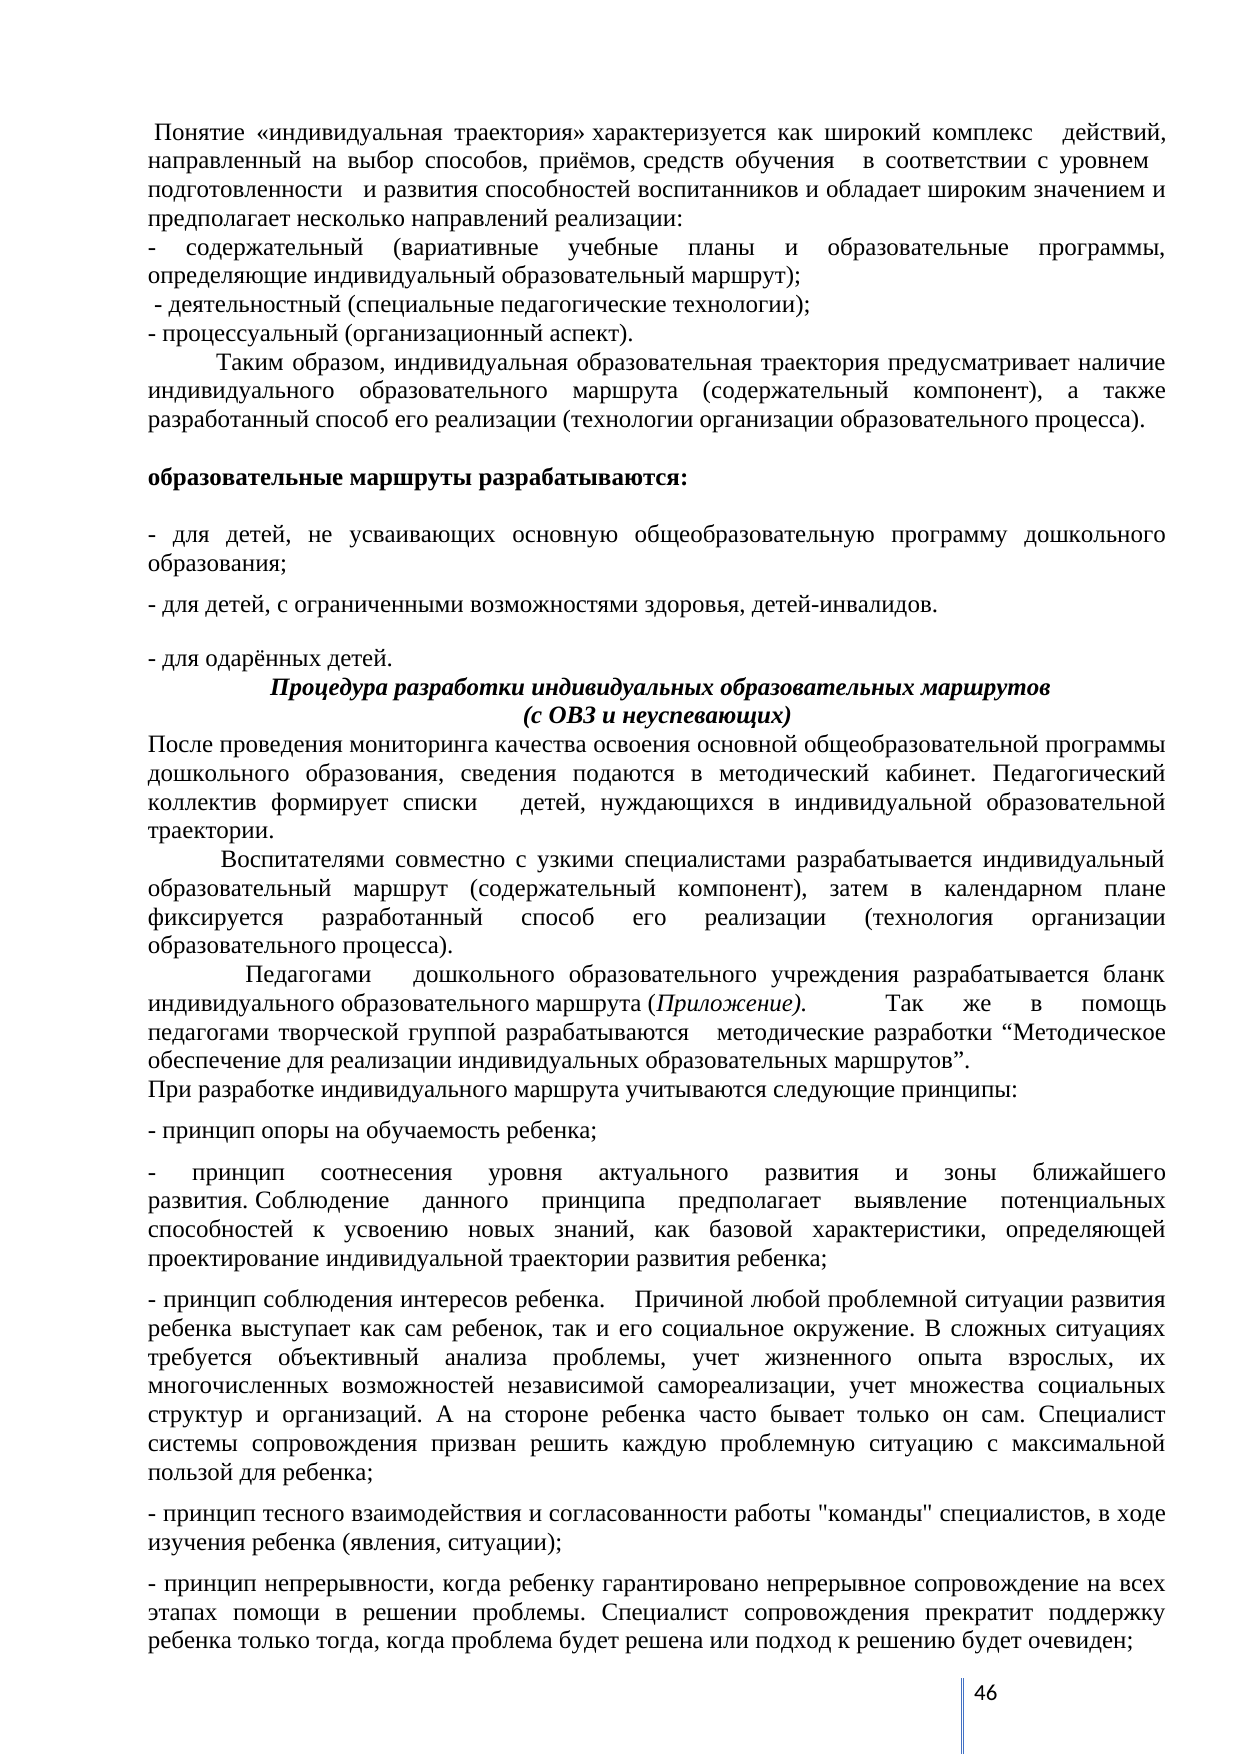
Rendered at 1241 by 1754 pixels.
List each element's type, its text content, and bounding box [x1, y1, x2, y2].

text Таким образом, индивидуальная образовательная траектория предусматривает наличие индивидуального образовательного маршрута (содержательный компонент), а также разработанный способ его реализации (технологии организации образовательного процесса). [148, 347, 1167, 433]
text - принцип тесного взаимодействия и согласованности работы "команды" специалистов, в ходе изучения ребенка (явления, ситуации); [148, 1498, 1167, 1555]
text Процедура разработки индивидуальных образовательных маршрутов [148, 672, 1167, 700]
text При разработке индивидуального маршрута учитываются следующие принципы: [148, 1074, 1167, 1103]
text После проведения мониторинга качества освоения основной общеобразовательной программы дошкольного образования, сведения подаются в методический кабинет. Педагогический коллектив формирует списки детей, нуждающихся в индивидуальной образовательной траектории. [148, 729, 1167, 844]
text Воспитателями совместно с узкими специалистами разрабатывается индивидуальный образовательный маршрут (содержательный компонент), затем в календарном плане фиксируется разработанный способ его реализации (технология организации образовательного процесса). [148, 844, 1167, 959]
text - для детей, не усваивающих основную общеобразовательную программу дошкольного образования; [148, 519, 1167, 577]
text - принцип опоры на обучаемость ребенка; [148, 1115, 1167, 1144]
text - принцип соотнесения уровня актуального развития и зоны ближайшего развития. Соблюдение данного принципа предполагает выявление потенциальных способностей к усвоению новых знаний, как базовой характеристики, определяющей проектирование индивидуальной траектории развития ребенка; [148, 1157, 1167, 1272]
text - принцип соблюдения интересов ребенка. Причиной любой проблемной ситуации развития ребенка выступает как сам ребенок, так и его социальное окружение. В сложных ситуациях требуется объективный анализа проблемы, учет жизненного опыта взрослых, их многочисленных возможностей независимой самореализации, учет множества социальных структур и организаций. А на стороне ребенка часто бывает только он сам. Специалист системы сопровождения призван решить каждую проблемную ситуацию с максимальной пользой для ребенка; [148, 1284, 1167, 1485]
text - процессуальный (организационный аспект). [148, 318, 1167, 347]
text - принцип непрерывности, когда ребенку гарантировано непрерывное сопровождение на всех этапах помощи в решении проблемы. Специалист сопровождения прекратит поддержку ребенка только тогда, когда проблема будет решена или подход к решению будет очевиден; [148, 1568, 1167, 1654]
text - содержательный (вариативные учебные планы и образовательные программы, определяющие индивидуальный образовательный маршрут); [148, 232, 1167, 289]
text - для одарённых детей. [148, 643, 1167, 672]
text Понятие «индивидуальная траектория» характеризуется как широкий комплекс действий, направленный на выбор способов, приёмов, средств обучения в соответствии с уровнем подготовленности и развития способностей воспитанников и обладает широким значением и предполагает несколько направлений реализации: [148, 117, 1167, 232]
text Педагогами дошкольного образовательного учреждения разрабатывается бланк индивидуального образовательного маршрута (Приложение). Так же в помощь педагогами творческой группой разрабатываются методические разработки “Методическое обеспечение для реализации индивидуальных образовательных маршрутов”. [148, 959, 1167, 1074]
text - для детей, с ограниченными возможностями здоровья, детей-инвалидов. [148, 589, 1167, 618]
text (с ОВЗ и неуспевающих) [148, 700, 1167, 729]
text образовательные маршруты разрабатываются: [148, 462, 1167, 490]
text - деятельностный (специальные педагогические технологии); [148, 289, 1167, 318]
